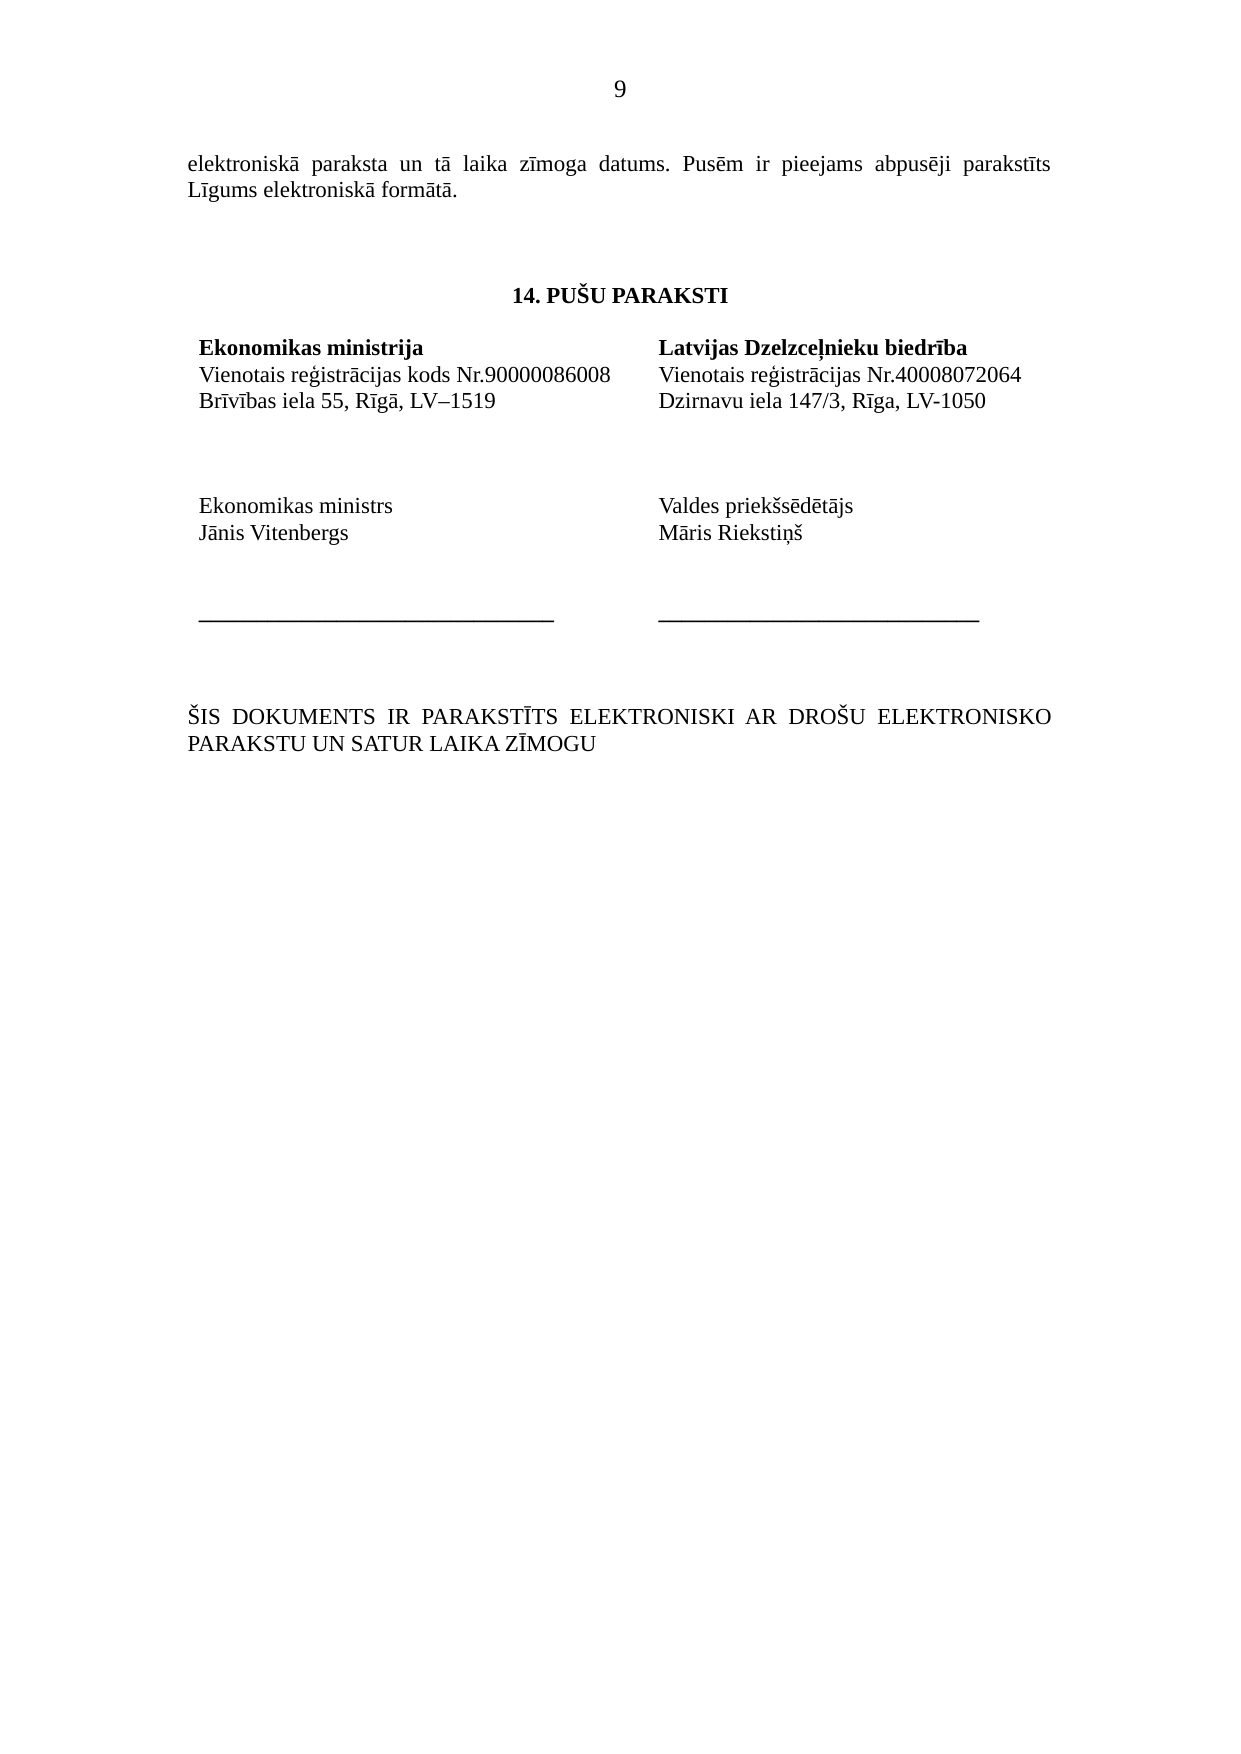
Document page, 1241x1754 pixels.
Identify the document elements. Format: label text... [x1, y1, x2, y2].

table_header Ekonomikas ministrija Vienotais reģistrācijas kods Nr.90000086008 Brīvības iela 55, Rīgā, LV–1519 Ekonomikas ministrs Jānis Vitenbergs _______________________________ [188, 335, 647, 624]
text ŠIS DOKUMENTS IR PARAKSTĪTS ELEKTRONISKI AR DROŠU ELEKTRONISKO PARAKSTU UN SATUR LAIKA ZĪMOGU [187, 703, 1053, 756]
table_header Latvijas Dzelzceļnieku biedrība Vienotais reģistrācijas Nr.40008072064 Dzirnavu iela 147/3, Rīga, LV-1050 Valdes priekšsēdētājs Māris Riekstiņš ____________________________ [647, 335, 1053, 624]
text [187, 150, 1053, 203]
text 14. Pušu paraksti [187, 282, 1053, 308]
